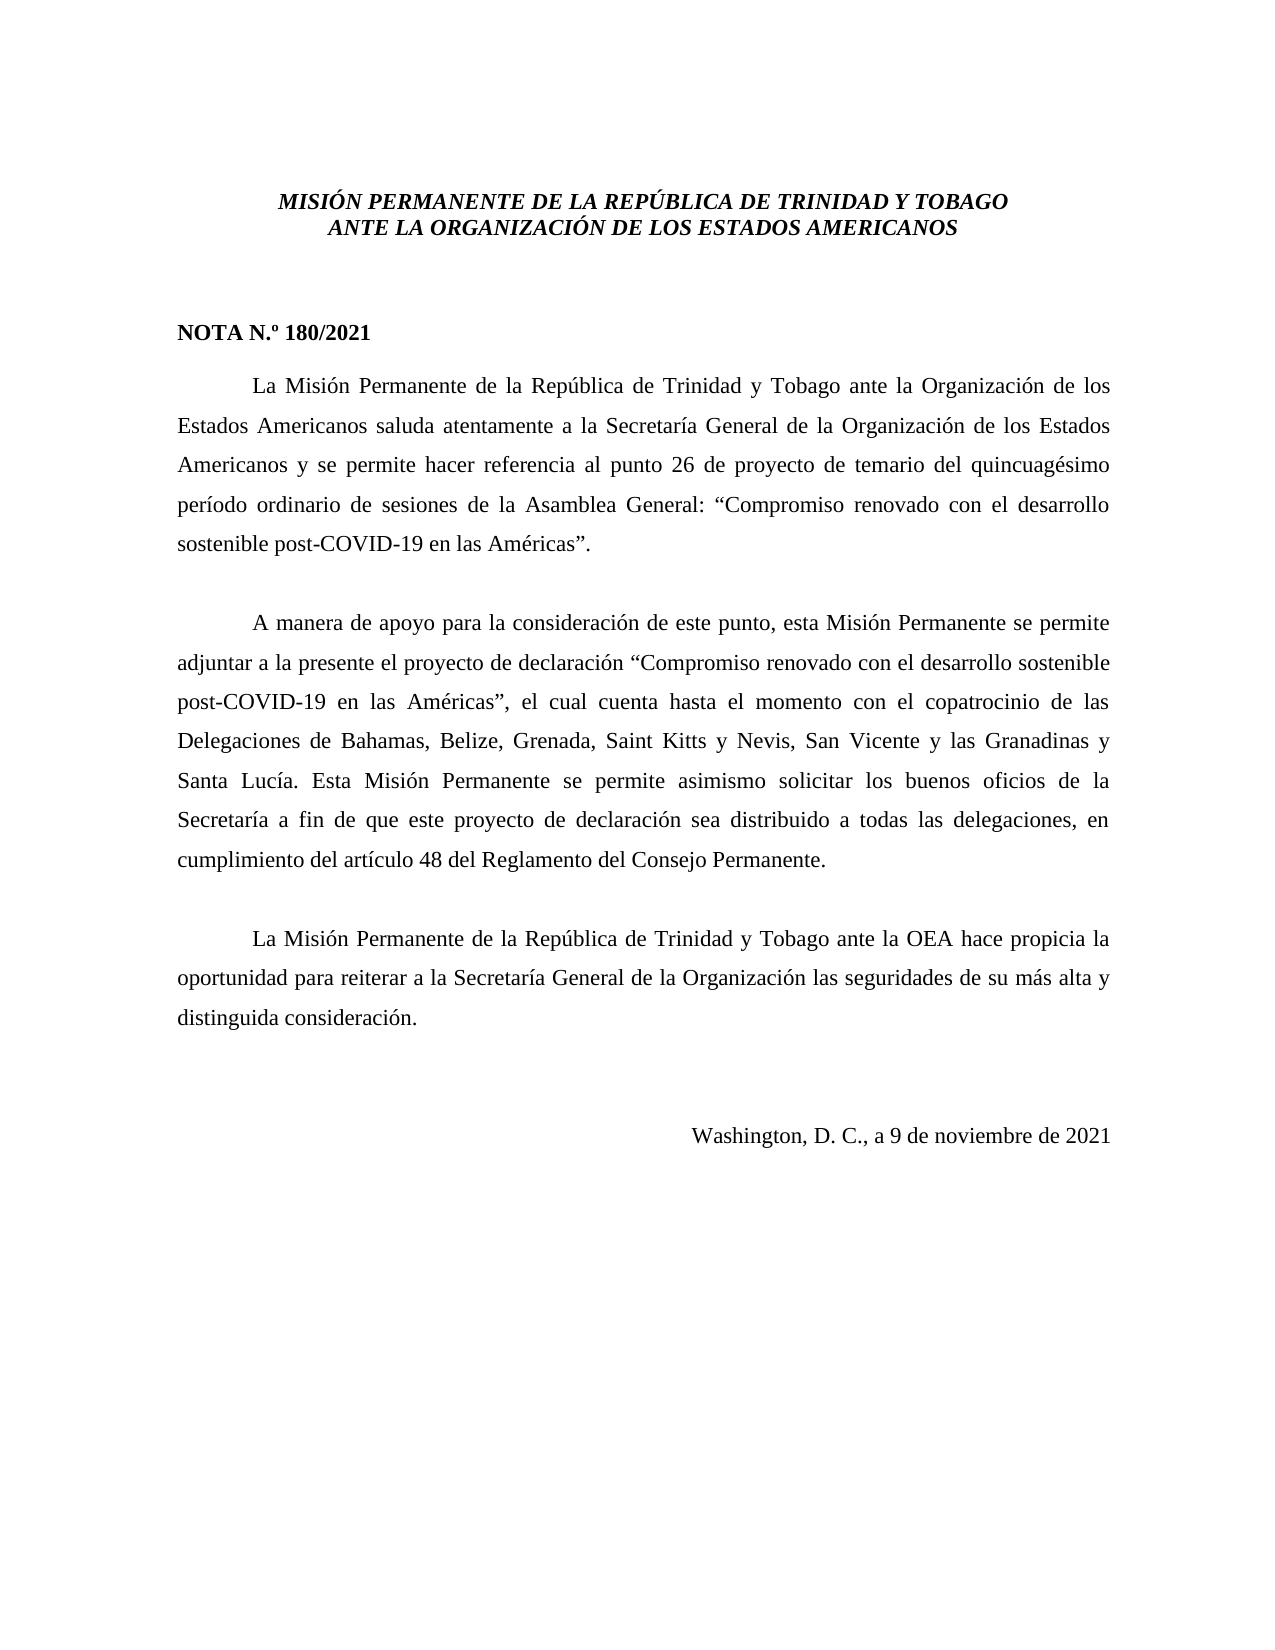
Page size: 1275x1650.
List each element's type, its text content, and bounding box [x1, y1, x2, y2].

text Washington, D. C., a 9 de noviembre de 2021 [177, 1122, 1111, 1149]
text A manera de apoyo para la consideración de este punto, esta Misión Permanente se permite adjuntar a la presente el proyecto de declaración “Compromiso renovado con el desarrollo sostenible post-COVID-19 en las Américas”, el cual cuenta hasta el momento con el copatrocinio de las Delegaciones de Bahamas, Belize, Grenada, Saint Kitts y Nevis, San Vicente y las Granadinas y Santa Lucía. Esta Misión Permanente se permite asimismo solicitar los buenos oficios de la Secretaría a fin de que este proyecto de declaración sea distribuido a todas las delegaciones, en cumplimiento del artículo 48 del Reglamento del Consejo Permanente. [177, 609, 1111, 872]
text La Misión Permanente de la República de Trinidad y Tobago ante la OEA hace propicia la oportunidad para reiterar a la Secretaría General de la Organización las seguridades de su más alta y distinguida consideración. [177, 925, 1111, 1030]
text ante la Organización de los Estados Americanos [177, 214, 1111, 240]
text NOTA N.º 180/2021 [177, 319, 1111, 346]
text La Misión Permanente de la República de Trinidad y Tobago ante la Organización de los Estados Americanos saluda atentamente a la Secretaría General de la Organización de los Estados Americanos y se permite hacer referencia al punto 26 de proyecto de temario del quincuagésimo período ordinario de sesiones de la Asamblea General: “Compromiso renovado con el desarrollo sostenible post-COVID-19 en las Américas”. [177, 372, 1111, 556]
text Misión Permanente de la República de Trinidad y Tobago [177, 188, 1111, 214]
